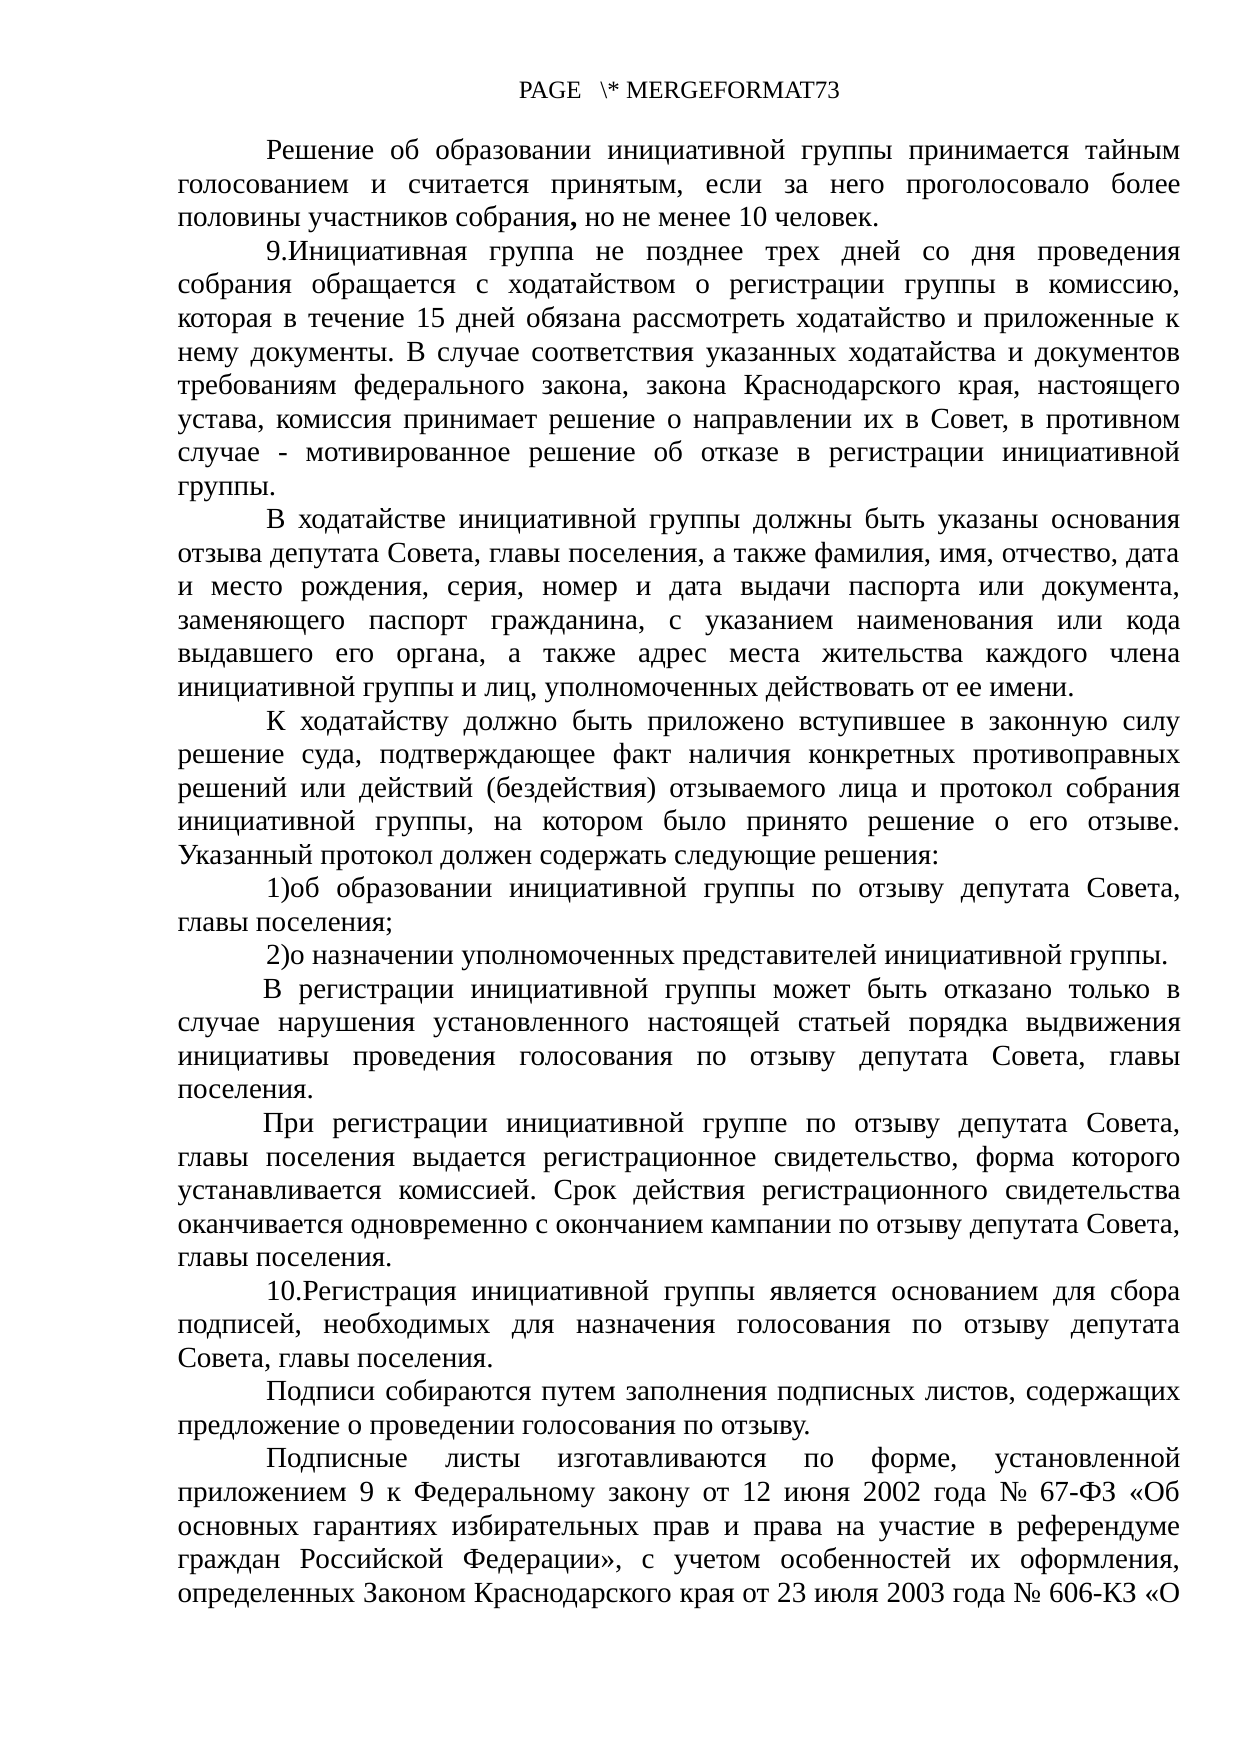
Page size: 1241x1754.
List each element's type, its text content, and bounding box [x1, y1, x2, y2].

text 1)об образовании инициативной группы по отзыву депутата Совета, главы поселения; [177, 870, 1181, 937]
text 2)о назначении уполномоченных представителей инициативной группы. [177, 937, 1181, 971]
text Решение об образовании инициативной группы принимается тайным голосованием и считается принятым, если за него проголосовало более половины участников собрания, но не менее 10 человек. [177, 132, 1181, 233]
text При регистрации инициативной группе по отзыву депутата Совета, главы поселения выдается регистрационное свидетельство, форма которого устанавливается комиссией. Срок действия регистрационного свидетельства оканчивается одновременно с окончанием кампании по отзыву депутата Совета, главы поселения. [177, 1105, 1181, 1273]
text В регистрации инициативной группы может быть отказано только в случае нарушения установленного настоящей статьей порядка выдвижения инициативы проведения голосования по отзыву депутата Совета, главы поселения. [177, 971, 1181, 1105]
text Подписи собираются путем заполнения подписных листов, содержащих предложение о проведении голосования по отзыву. [177, 1373, 1181, 1441]
text К ходатайству должно быть приложено вступившее в законную силу решение суда, подтверждающее факт наличия конкретных противоправных решений или действий (бездействия) отзываемого лица и протокол собрания инициативной группы, на котором было принято решение о его отзыве. Указанный протокол должен содержать следующие решения: [177, 703, 1181, 870]
text В ходатайстве инициативной группы должны быть указаны основания отзыва депутата Совета, главы поселения, а также фамилия, имя, отчество, дата и место рождения, серия, номер и дата выдачи паспорта или документа, заменяющего паспорт гражданина, с указанием наименования или кода выдавшего его органа, а также адрес места жительства каждого члена инициативной группы и лиц, уполномоченных действовать от ее имени. [177, 501, 1181, 703]
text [177, 1441, 1181, 1608]
text 9.Инициативная группа не позднее трех дней со дня проведения собрания обращается с ходатайством о регистрации группы в комиссию, которая в течение 15 дней обязана рассмотреть ходатайство и приложенные к нему документы. В случае соответствия указанных ходатайства и документов требованиям федерального закона, закона Краснодарского края, настоящего устава, комиссия принимает решение о направлении их в Совет, в противном случае - мотивированное решение об отказе в регистрации инициативной группы. [177, 233, 1181, 501]
text 10.Регистрация инициативной группы является основанием для сбора подписей, необходимых для назначения голосования по отзыву депутата Совета, главы поселения. [177, 1273, 1181, 1373]
